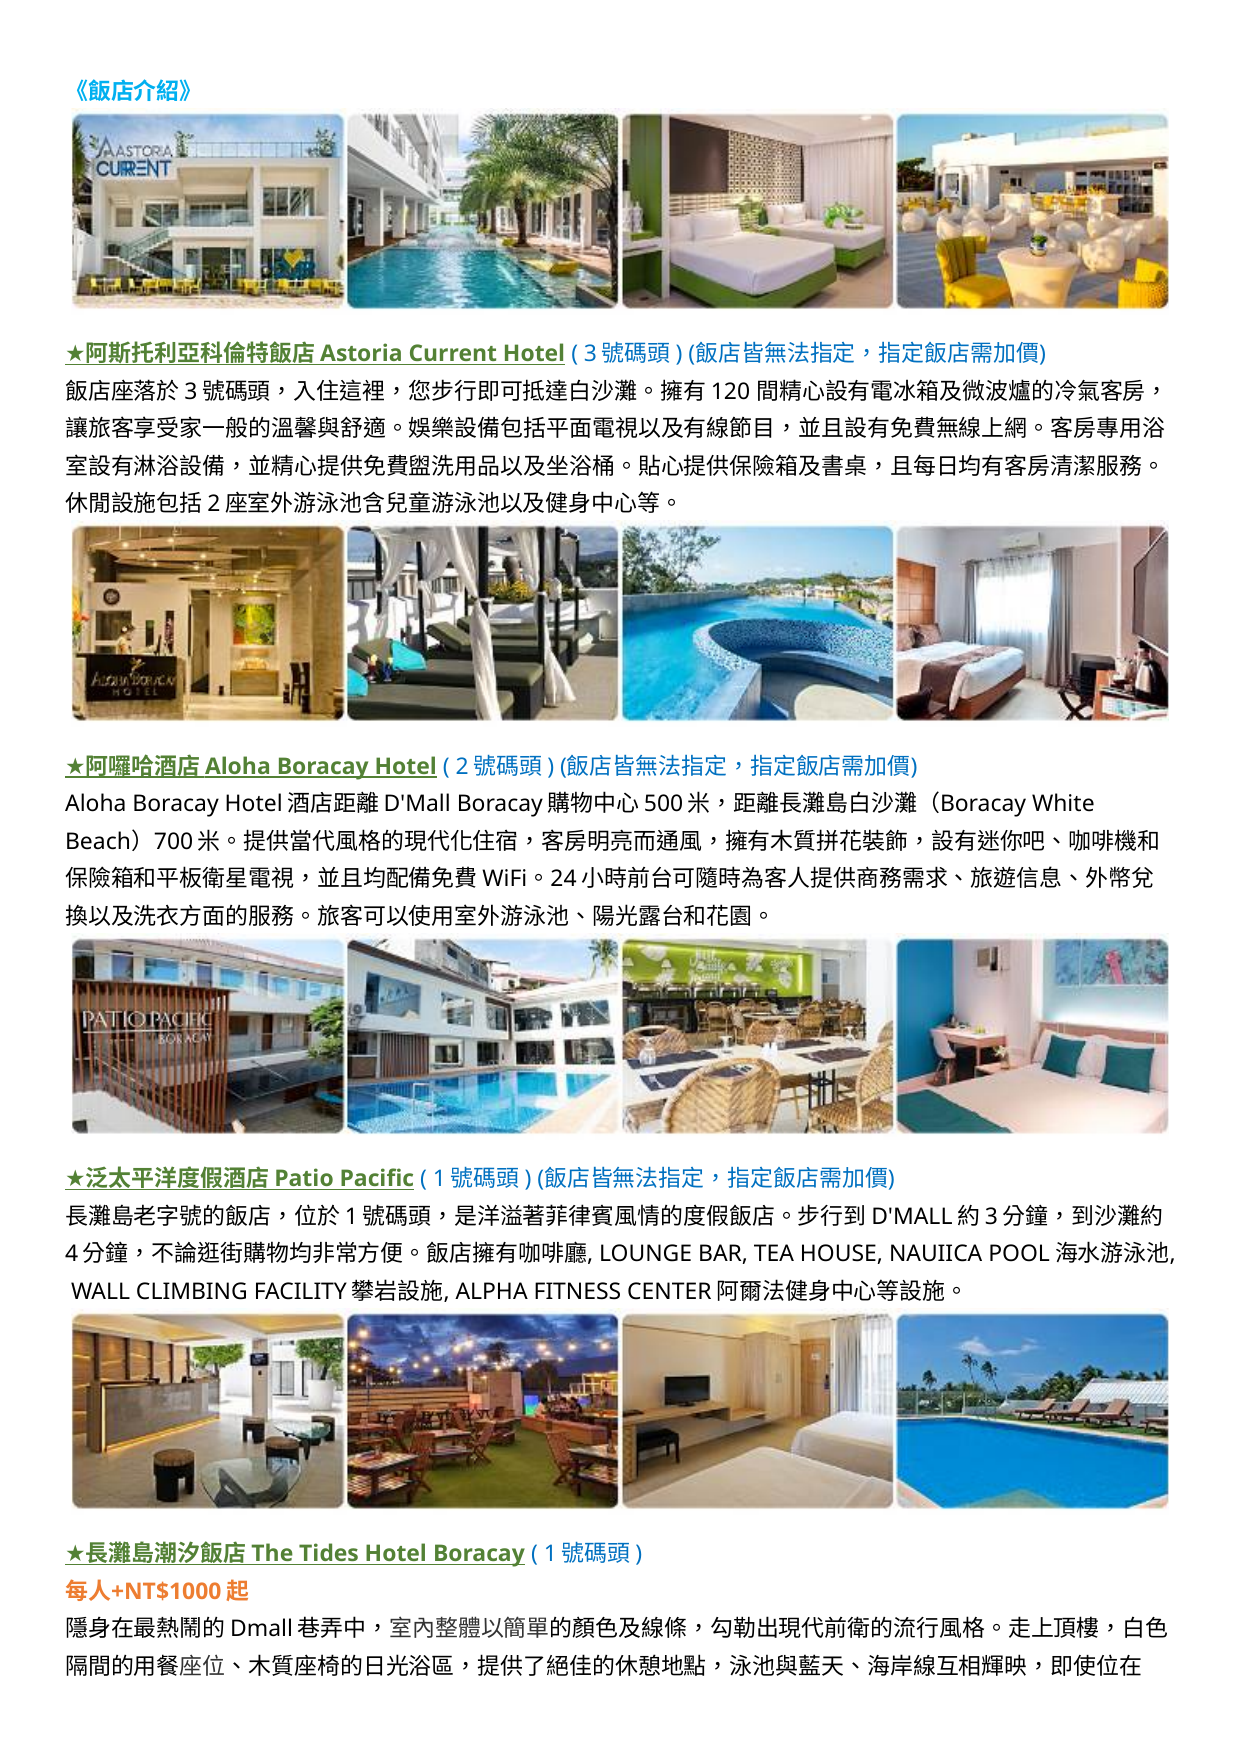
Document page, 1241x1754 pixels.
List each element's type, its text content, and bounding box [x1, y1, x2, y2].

picture [71, 1308, 1169, 1515]
picture [71, 933, 1169, 1140]
text 長灘島老字號的飯店，位於1號碼頭，是洋溢著菲律賓風情的度假飯店。步行到D'MALL約3分鐘，到沙灘約4分鐘，不論逛街購物均非常方便。飯店擁有咖啡廳, LOUNGE BAR, TEA HOUSE, NAUIICA POOL海水游泳池, WALL CLIMBING FACILITY攀岩設施, ALPHA FITNESS CENTER阿爾法健身中心等設施。 [65, 1196, 1175, 1308]
text ★阿囉哈酒店Aloha Boracay Hotel ( 2號碼頭 ) (飯店皆無法指定，指定飯店需加價) [65, 746, 1175, 783]
picture [71, 520, 1169, 727]
text ★長灘島潮汐飯店 The Tides Hotel Boracay ( 1號碼頭 ) [65, 1533, 1175, 1571]
text 《飯店介紹》 [65, 71, 1175, 108]
picture [71, 108, 1169, 315]
text 每人+NT$1000起 [65, 1571, 1175, 1608]
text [65, 1608, 1175, 1683]
text ★泛太平洋度假酒店 Patio Pacific ( 1號碼頭 ) (飯店皆無法指定，指定飯店需加價) [65, 1158, 1175, 1196]
text 飯店座落於3號碼頭，入住這裡，您步行即可抵達白沙灘。擁有120 間精心設有電冰箱及微波爐的冷氣客房，讓旅客享受家一般的溫馨與舒適。娛樂設備包括平面電視以及有線節目，並且設有免費無線上網。客房專用浴室設有淋浴設備，並精心提供免費盥洗用品以及坐浴桶。貼心提供保險箱及書桌，且每日均有客房清潔服務。休閒設施包括2座室外游泳池含兒童游泳池以及健身中心等。 [65, 371, 1175, 521]
text ★阿斯托利亞科倫特飯店 Astoria Current Hotel ( 3號碼頭 ) (飯店皆無法指定，指定飯店需加價) [65, 333, 1175, 371]
text Aloha Boracay Hotel酒店距離D'Mall Boracay購物中心500米，距離長灘島白沙灘（Boracay White Beach）700米。提供當代風格的現代化住宿，客房明亮而通風，擁有木質拼花裝飾，設有迷你吧、咖啡機和保險箱和平板衛星電視，並且均配備免費WiFi。24小時前台可隨時為客人提供商務需求、旅遊信息、外幣兌換以及洗衣方面的服務。旅客可以使用室外游泳池、陽光露台和花園。 [65, 783, 1175, 933]
